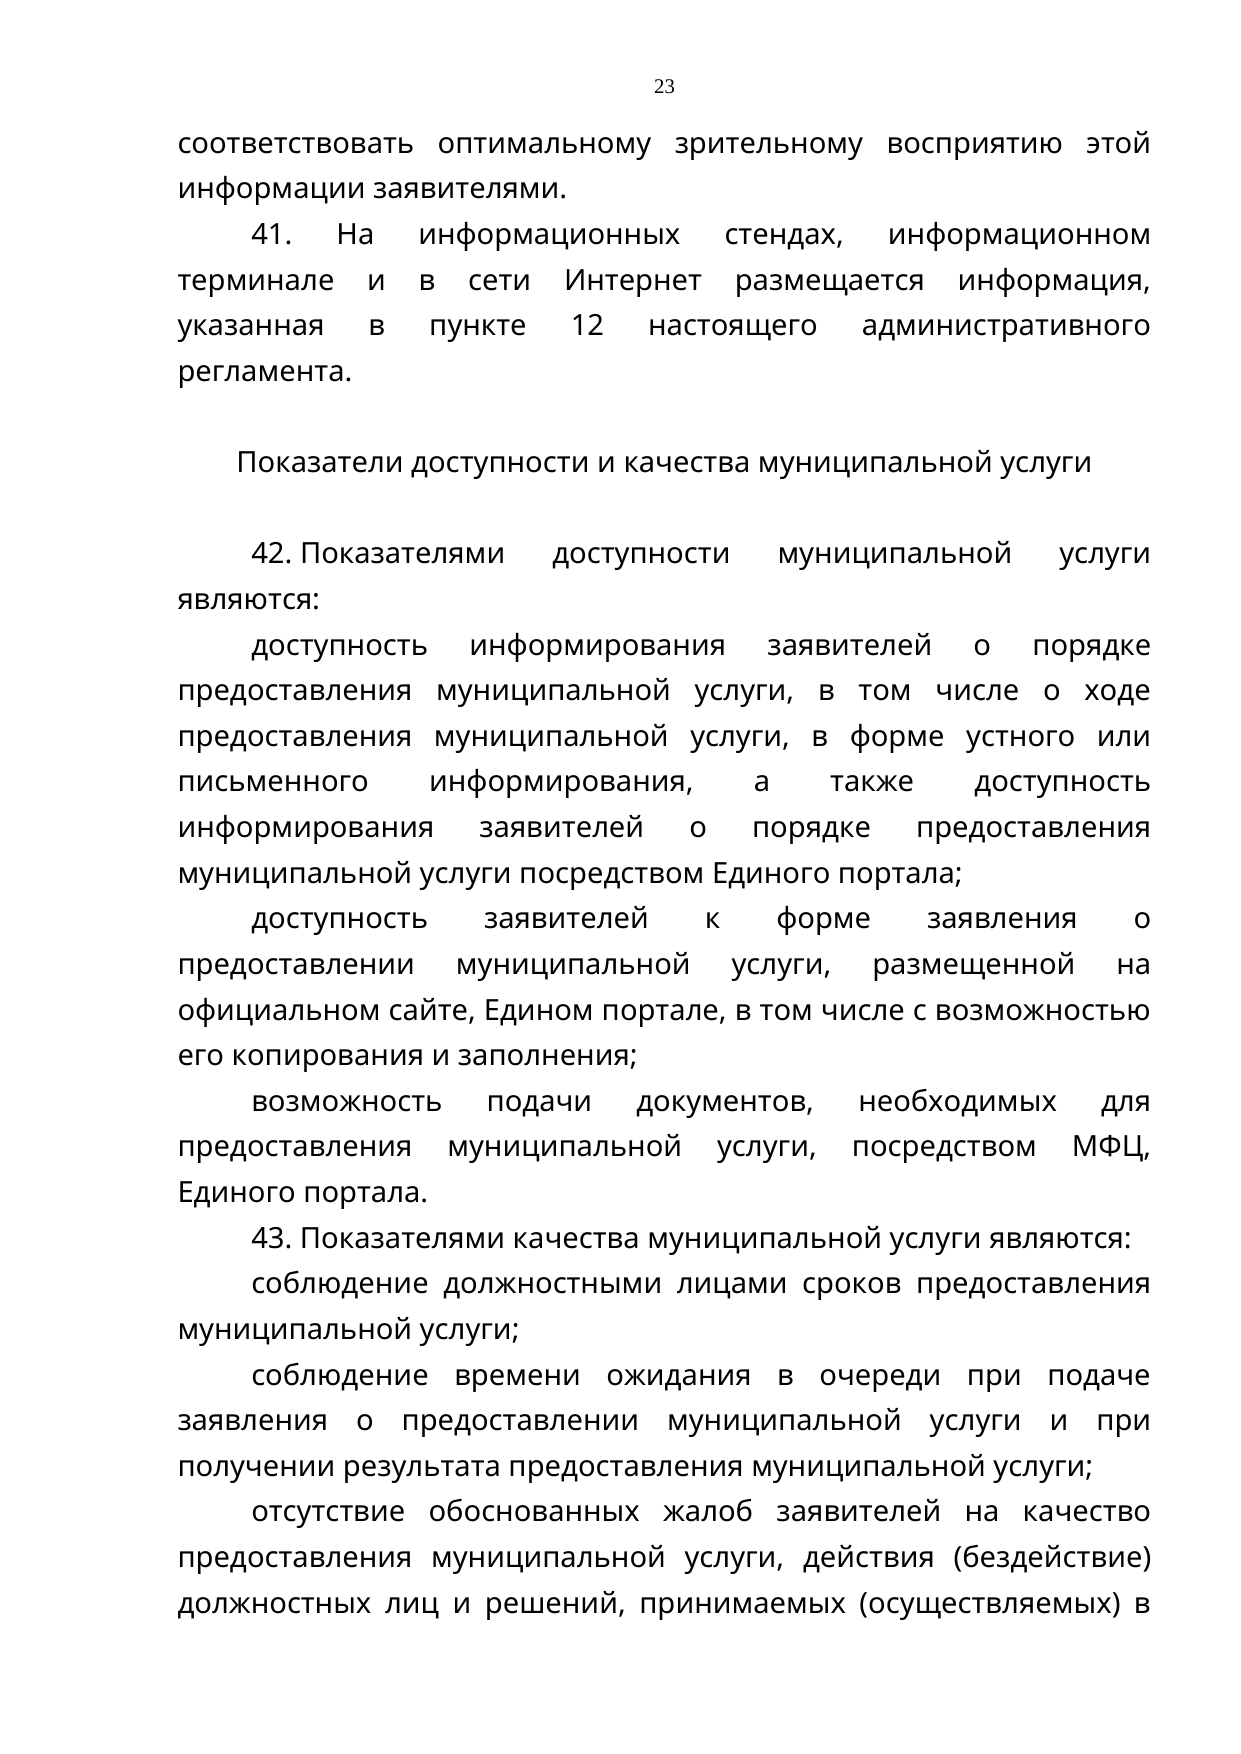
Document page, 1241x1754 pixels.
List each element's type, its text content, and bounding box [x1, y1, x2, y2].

text доступность заявителей к форме заявления о предоставлении муниципальной услуги, размещенной на официальном сайте, Едином портале, в том числе с возможностью его копирования и заполнения; [177, 898, 1152, 1074]
text Показатели доступности и качества муниципальной услуги [177, 441, 1152, 481]
text возможность подачи документов, необходимых для предоставления муниципальной услуги, посредством МФЦ, Единого портала. [177, 1080, 1152, 1211]
text 43. Показателями качества муниципальной услуги являются: [177, 1217, 1152, 1257]
text соблюдение времени ожидания в очереди при подаче заявления о предоставлении муниципальной услуги и при получении результата предоставления муниципальной услуги; [177, 1354, 1152, 1485]
text 42. Показателями доступности муниципальной услуги являются: [177, 533, 1152, 618]
text соблюдение должностными лицами сроков предоставления муниципальной услуги; [177, 1263, 1152, 1348]
text 41. На информационных стендах, информационном терминале и в сети Интернет размещается информация, указанная в пункте 12 настоящего административного регламента. [177, 213, 1152, 390]
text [177, 122, 1152, 207]
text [177, 1491, 1152, 1622]
text доступность информирования заявителей о порядке предоставления муниципальной услуги, в том числе о ходе предоставления муниципальной услуги, в форме устного или письменного информирования, а также доступность информирования заявителей о порядке предоставления муниципальной услуги посредством Единого портала; [177, 624, 1152, 892]
